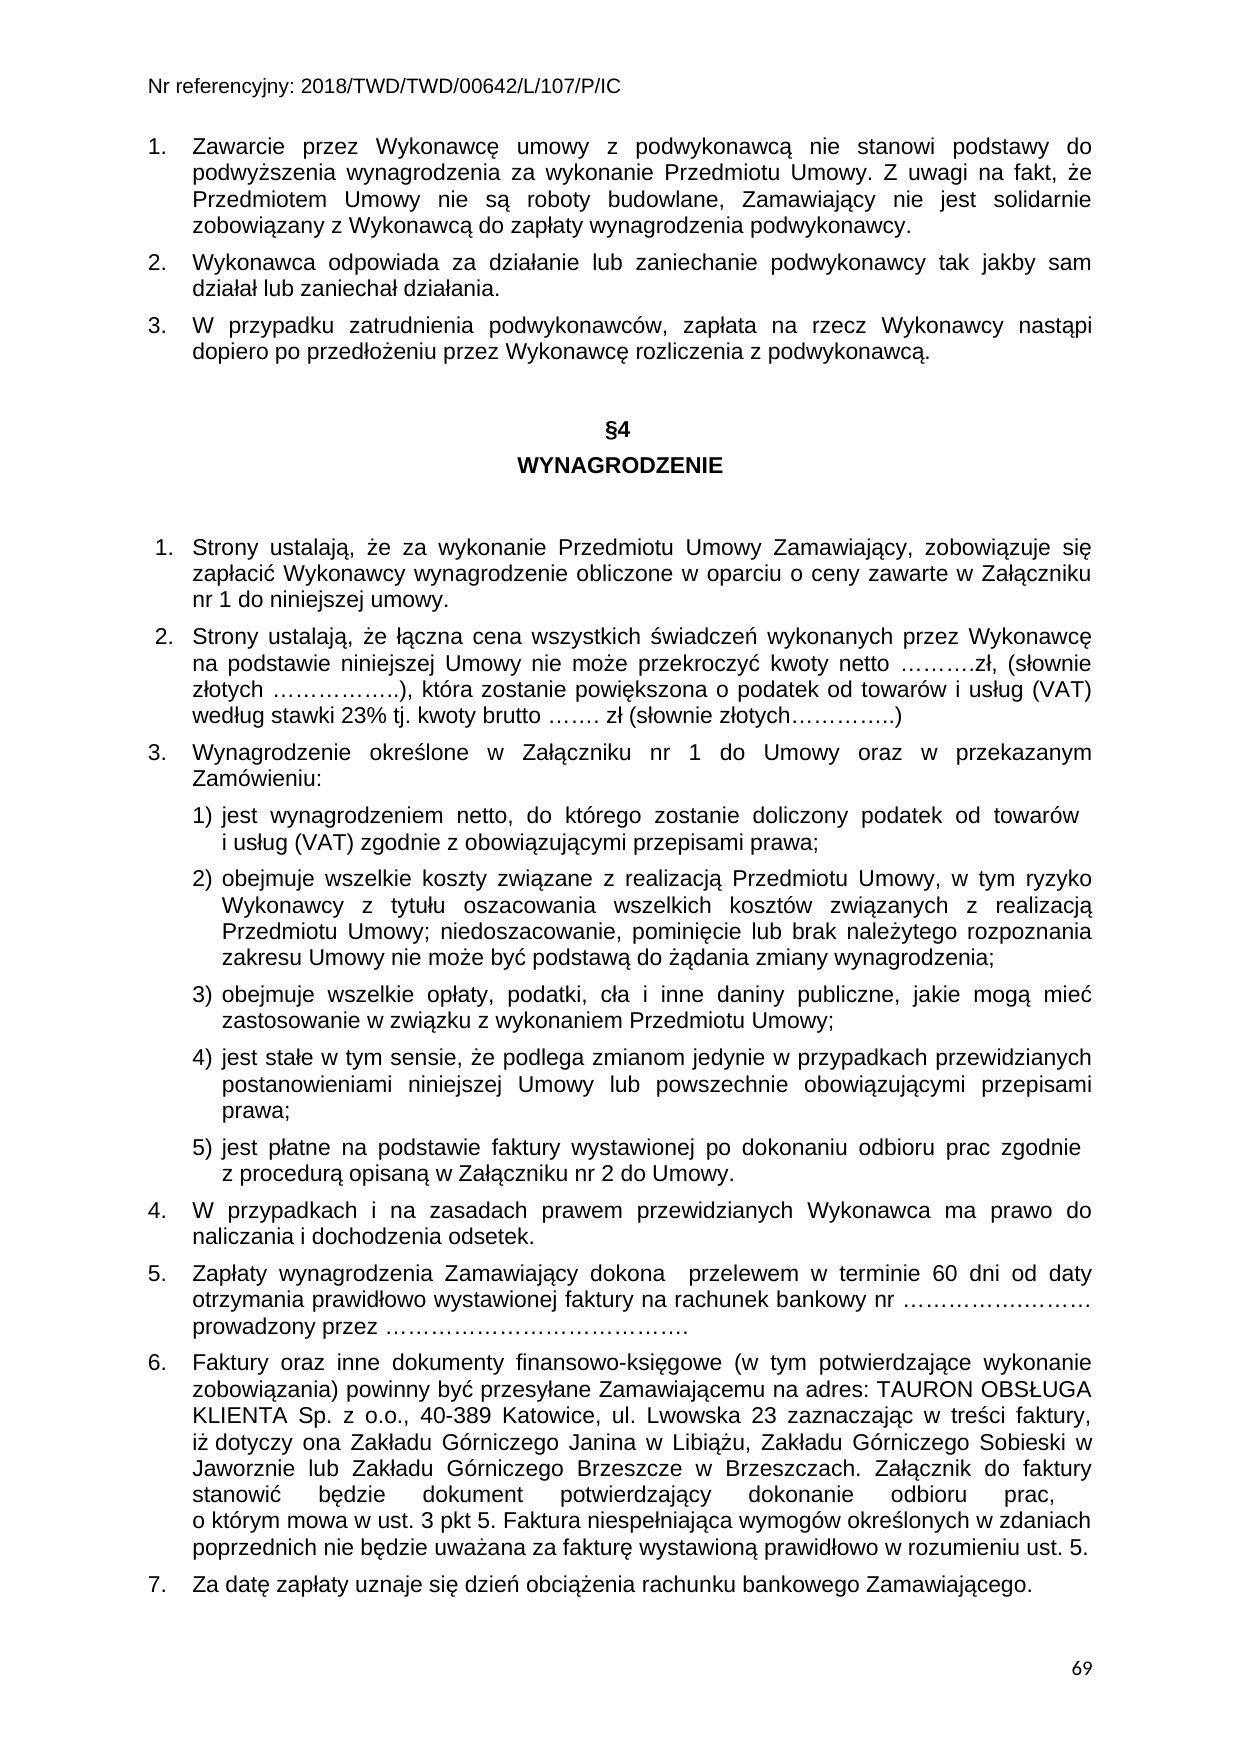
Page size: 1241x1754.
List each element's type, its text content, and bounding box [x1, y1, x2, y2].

list obejmuje wszelkie opłaty, podatki, cła i inne daniny publiczne, jakie mogą mieć zastosowanie w związku z wykonaniem Przedmiotu Umowy; [192, 981, 1092, 1034]
list obejmuje wszelkie koszty związane z realizacją Przedmiotu Umowy, w tym ryzyko Wykonawcy z tytułu oszacowania wszelkich kosztów związanych z realizacją Przedmiotu Umowy; niedoszacowanie, pominięcie lub brak należytego rozpoznania zakresu Umowy nie może być podstawą do żądania zmiany wynagrodzenia; [192, 865, 1092, 971]
list Zapłaty wynagrodzenia Zamawiający dokona przelewem w terminie 60 dni od daty otrzymania prawidłowo wystawionej faktury na rachunek bankowy nr …………….……… prowadzony przez …………………………………. [148, 1260, 1092, 1339]
list jest wynagrodzeniem netto, do którego zostanie doliczony podatek od towarów i usług (VAT) zgodnie z obowiązującymi przepisami prawa; [192, 802, 1092, 855]
list Za datę zapłaty uznaje się dzień obciążenia rachunku bankowego Zamawiającego. [148, 1571, 1092, 1597]
list W przypadkach i na zasadach prawem przewidzianych Wykonawca ma prawo do naliczania i dochodzenia odsetek. [148, 1197, 1092, 1249]
list Strony ustalają, że łączna cena wszystkich świadczeń wykonanych przez Wykonawcę na podstawie niniejszej Umowy nie może przekroczyć kwoty netto ……….zł, (słownie złotych ……………..), która zostanie powiększona o podatek od towarów i usług (VAT) według stawki 23% tj. kwoty brutto ……. zł (słownie złotych…………..) [154, 623, 1092, 728]
list jest płatne na podstawie faktury wystawionej po dokonaniu odbioru prac zgodnie z procedurą opisaną w Załączniku nr 2 do Umowy. [192, 1134, 1092, 1186]
list Wynagrodzenie określone w Załączniku nr 1 do Umowy oraz w przekazanym Zamówieniu: [148, 739, 1092, 792]
list Faktury oraz inne dokumenty finansowo-księgowe (w tym potwierdzające wykonanie zobowiązania) powinny być przesyłane Zamawiającemu na adres: TAURON OBSŁUGA KLIENTA Sp. z o.o., 40-389 Katowice, ul. Lwowska 23 zaznaczając w treści faktury, iż dotyczy ona Zakładu Górniczego Janina w Libiążu, Zakładu Górniczego Sobieski w Jaworznie lub Zakładu Górniczego Brzeszcze w Brzeszczach. Załącznik do faktury stanowić będzie dokument potwierdzający dokonanie odbioru prac, o którym mowa w ust. 3 pkt 5. Faktura niespełniająca wymogów określonych w zdaniach poprzednich nie będzie uważana za fakturę wystawioną prawidłowo w rozumieniu ust. 5. [148, 1349, 1092, 1560]
list Zawarcie przez Wykonawcę umowy z podwykonawcą nie stanowi podstawy do podwyższenia wynagrodzenia za wykonanie Przedmiotu Umowy. Z uwagi na fakt, że Przedmiotem Umowy nie są roboty budowlane, Zamawiający nie jest solidarnie zobowiązany z Wykonawcą do zapłaty wynagrodzenia podwykonawcy. [148, 133, 1092, 238]
text WYNAGRODZENIE [148, 452, 1092, 479]
list jest stałe w tym sensie, że podlega zmianom jedynie w przypadkach przewidzianych postanowieniami niniejszej Umowy lub powszechnie obowiązującymi przepisami prawa; [192, 1044, 1092, 1123]
list W przypadku zatrudnienia podwykonawców, zapłata na rzecz Wykonawcy nastąpi dopiero po przedłożeniu przez Wykonawcę rozliczenia z podwykonawcą. [148, 312, 1092, 364]
list Wykonawca odpowiada za działanie lub zaniechanie podwykonawcy tak jakby sam działał lub zaniechał działania. [148, 249, 1092, 301]
list Strony ustalają, że za wykonanie Przedmiotu Umowy Zamawiający, zobowiązuje się zapłacić Wykonawcy wynagrodzenie obliczone w oparciu o ceny zawarte w Załączniku nr 1 do niniejszej umowy. [154, 534, 1092, 613]
